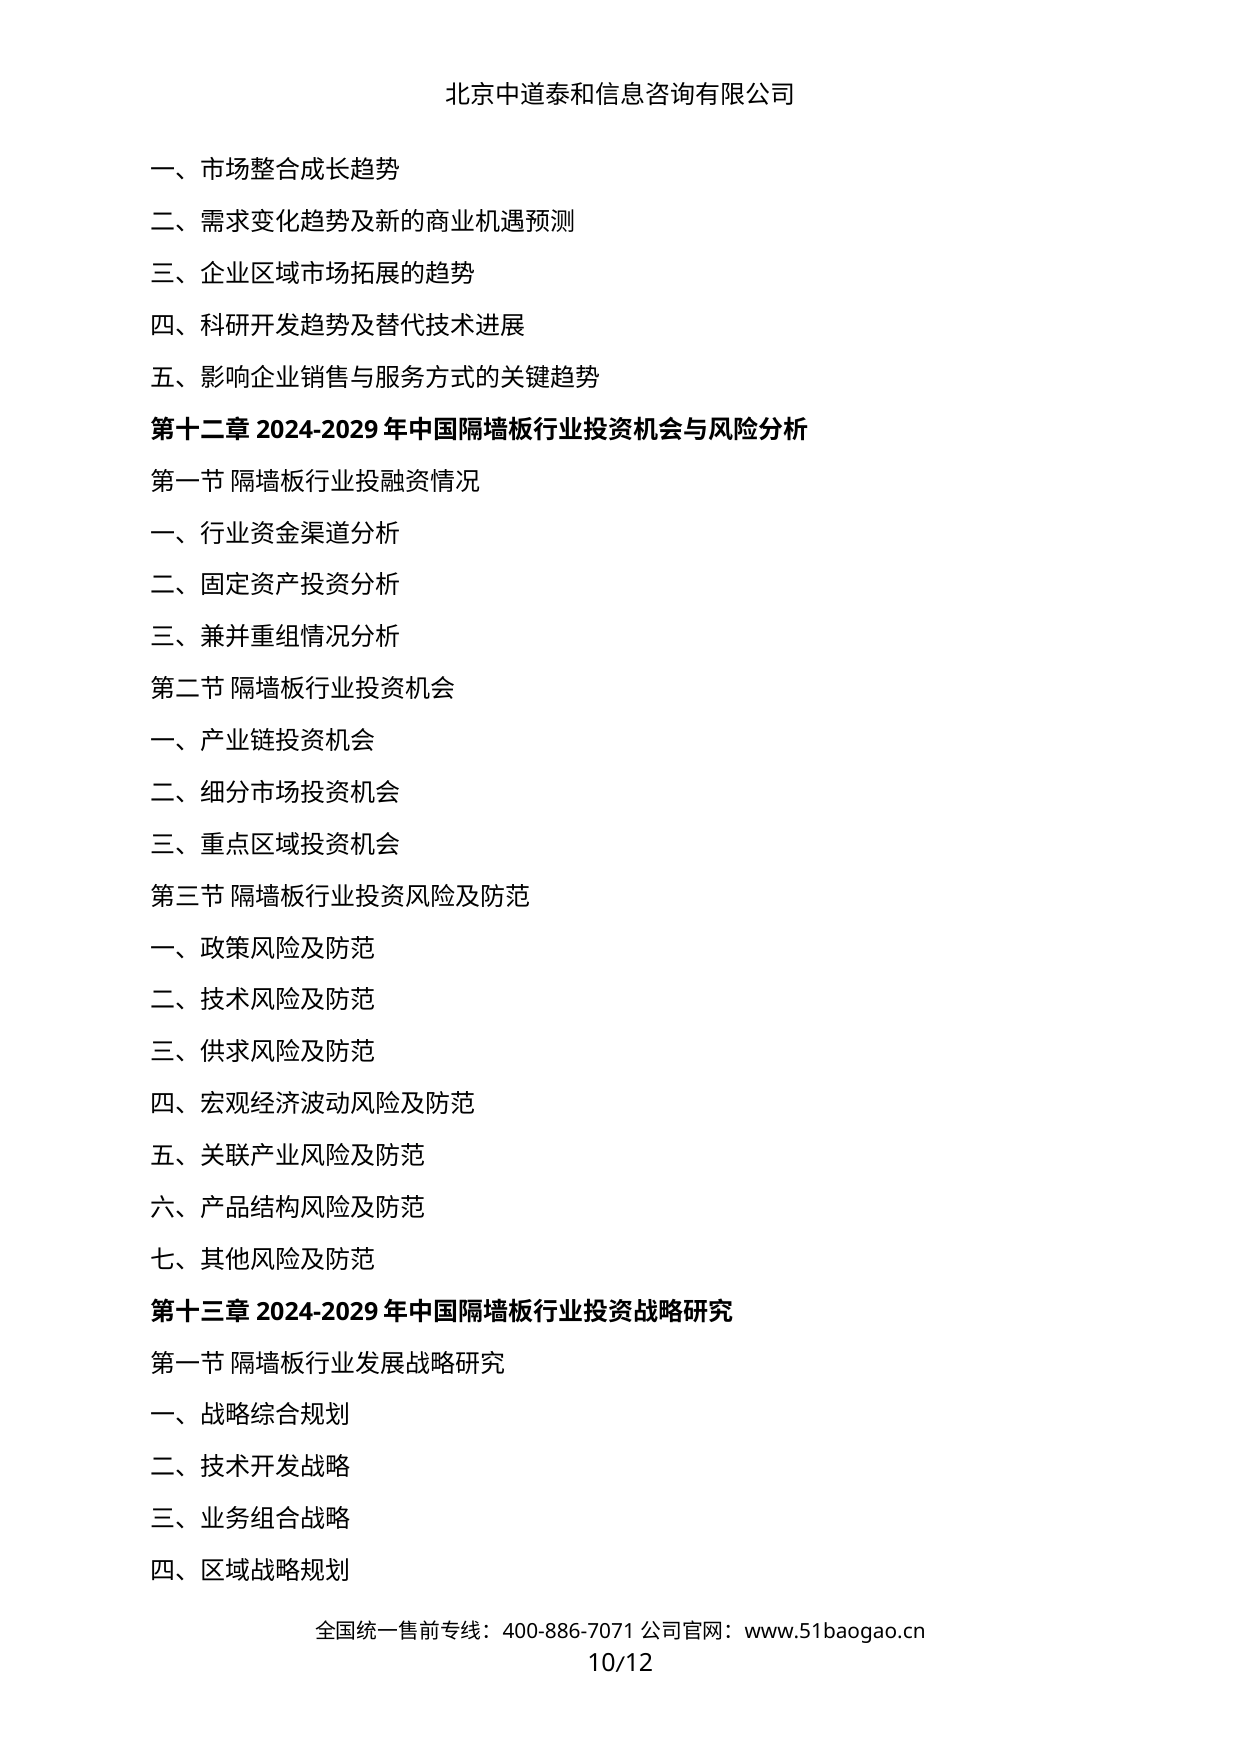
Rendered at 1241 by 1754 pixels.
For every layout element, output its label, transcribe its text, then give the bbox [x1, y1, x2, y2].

text 五、关联产业风险及防范 [150, 1136, 1090, 1172]
text 第一节 隔墙板行业投融资情况 [150, 461, 1090, 497]
text 六、产品结构风险及防范 [150, 1187, 1090, 1224]
text 五、影响企业销售与服务方式的关键趋势 [150, 357, 1090, 394]
text 三、兼并重组情况分析 [150, 617, 1090, 653]
text 二、技术开发战略 [150, 1447, 1090, 1483]
text 一、行业资金渠道分析 [150, 513, 1090, 549]
text 第一节 隔墙板行业发展战略研究 [150, 1343, 1090, 1379]
text 四、区域战略规划 [150, 1551, 1090, 1587]
text 四、宏观经济波动风险及防范 [150, 1084, 1090, 1120]
text 一、战略综合规划 [150, 1395, 1090, 1431]
text 三、供求风险及防范 [150, 1032, 1090, 1068]
text 一、产业链投资机会 [150, 721, 1090, 757]
text 二、需求变化趋势及新的商业机遇预测 [150, 202, 1090, 238]
text 三、业务组合战略 [150, 1499, 1090, 1535]
text 第十三章 2024-2029年中国隔墙板行业投资战略研究 [150, 1291, 1090, 1327]
text 二、细分市场投资机会 [150, 772, 1090, 809]
text 三、企业区域市场拓展的趋势 [150, 254, 1090, 290]
text 二、固定资产投资分析 [150, 565, 1090, 601]
text 一、政策风险及防范 [150, 928, 1090, 964]
text 第二节 隔墙板行业投资机会 [150, 669, 1090, 705]
text 四、科研开发趋势及替代技术进展 [150, 306, 1090, 342]
text 第十二章 2024-2029年中国隔墙板行业投资机会与风险分析 [150, 409, 1090, 446]
text 二、技术风险及防范 [150, 980, 1090, 1016]
text 三、重点区域投资机会 [150, 824, 1090, 861]
text 一、市场整合成长趋势 [150, 150, 1090, 186]
text 第三节 隔墙板行业投资风险及防范 [150, 876, 1090, 912]
text 七、其他风险及防范 [150, 1239, 1090, 1276]
